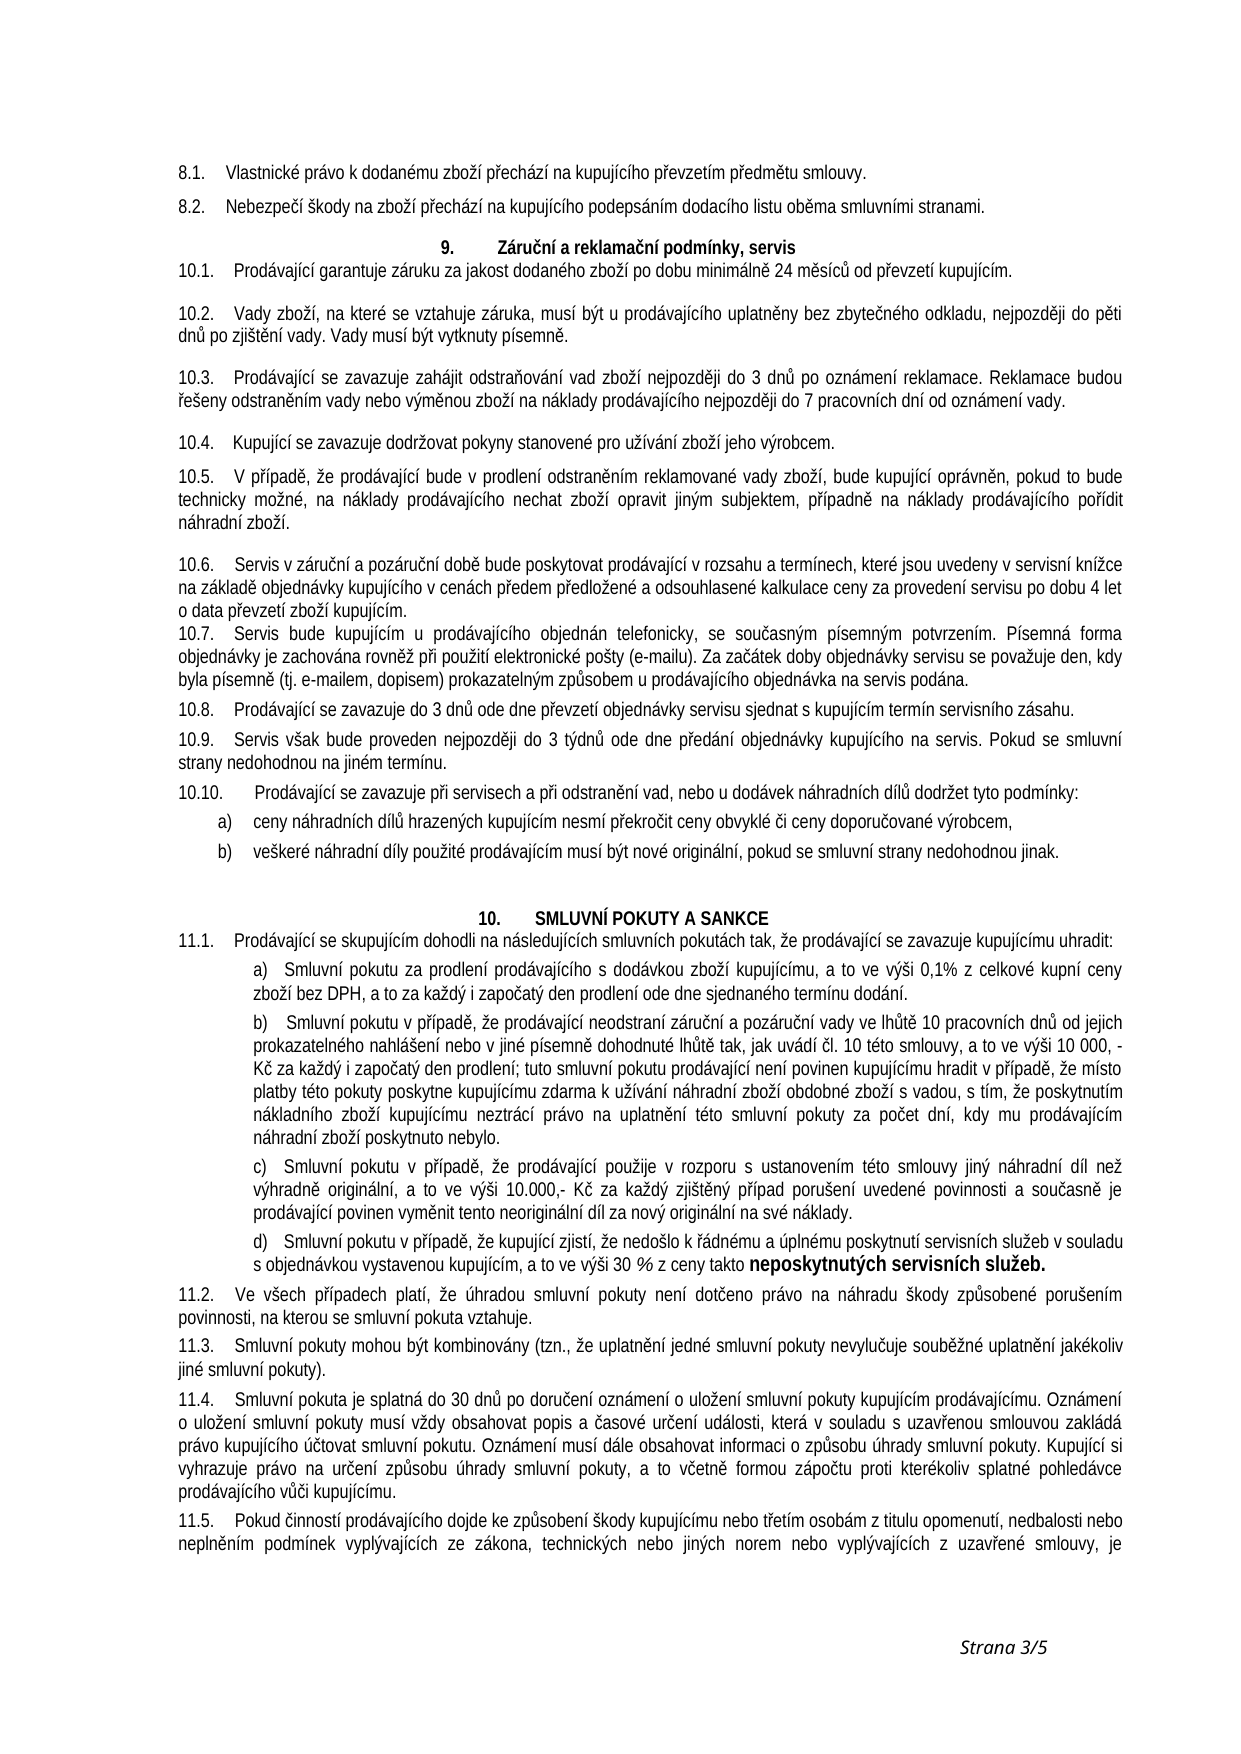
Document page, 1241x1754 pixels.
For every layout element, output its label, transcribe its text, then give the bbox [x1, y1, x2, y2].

list Prodávající se zavazuje při servisech a při odstranění vad, nebo u dodávek náhradních dílů dodržet tyto podmínky: [178, 781, 1124, 804]
list Smluvní pokutu v případě, že prodávající neodstraní záruční a pozáruční vady ve lhůtě 10 pracovních dnů od jejich prokazatelného nahlášení nebo v jiné písemně dohodnuté lhůtě tak, jak uvádí čl. 10 této smlouvy, a to ve výši 10 000, - Kč za každý i započatý den prodlení; tuto smluvní pokutu prodávající není povinen kupujícímu hradit v případě, že místo platby této pokuty poskytne kupujícímu zdarma k užívání náhradní zboží obdobné zboží s vadou, s tím, že poskytnutím nákladního zboží kupujícímu neztrácí právo na uplatnění této smluvní pokuty za počet dní, kdy mu prodávajícím náhradní zboží poskytnuto nebylo. [253, 1011, 1124, 1149]
list Smluvní pokutu v případě, že kupující zjistí, že nedošlo k řádnému a úplnému poskytnutí servisních služeb v souladu s objednávkou vystavenou kupujícím, a to ve výši 30 % z ceny takto neposkytnutých servisních služeb. [253, 1229, 1124, 1277]
list Nebezpečí škody na zboží přechází na kupujícího podepsáním dodacího listu oběma smluvními stranami. [178, 196, 1124, 218]
list Prodávající garantuje záruku za jakost dodaného zboží po dobu minimálně 24 měsíců od převzetí kupujícím. [178, 258, 1124, 282]
list Servis v záruční a pozáruční době bude poskytovat prodávající v rozsahu a termínech, které jsou uvedeny v servisní knížce na základě objednávky kupujícího v cenách předem předložené a odsouhlasené kalkulace ceny za provedení servisu po dobu 4 let o data převzetí zboží kupujícím. [178, 553, 1124, 622]
list Smluvní pokuta je splatná do 30 dnů po doručení oznámení o uložení smluvní pokuty kupujícím prodávajícímu. Oznámení o uložení smluvní pokuty musí vždy obsahovat popis a časové určení události, která v souladu s uzavřenou smlouvou zakládá právo kupujícího účtovat smluvní pokutu. Oznámení musí dále obsahovat informaci o způsobu úhrady smluvní pokuty. Kupující si vyhrazuje právo na určení způsobu úhrady smluvní pokuty, a to včetně formou zápočtu proti kterékoliv splatné pohledávce prodávajícího vůči kupujícímu. [178, 1388, 1124, 1503]
list Záruční a reklamační podmínky, servis [441, 238, 1124, 258]
list ceny náhradních dílů hrazených kupujícím nesmí překročit ceny obvyklé či ceny doporučované výrobcem, [218, 809, 1124, 833]
list Servis však bude proveden nejpozději do 3 týdnů ode dne předání objednávky kupujícího na servis. Pokud se smluvní strany nedohodnou na jiném termínu. [178, 728, 1124, 774]
list Vlastnické právo k dodanému zboží přechází na kupujícího převzetím předmětu smlouvy. [178, 163, 1124, 183]
list Prodávající se skupujícím dohodli na následujících smluvních pokutách tak, že prodávající se zavazuje kupujícímu uhradit: [178, 929, 1124, 952]
list Prodávající se zavazuje do 3 dnů ode dne převzetí objednávky servisu sjednat s kupujícím termín servisního zásahu. [178, 697, 1124, 721]
list Vady zboží, na které se vztahuje záruka, musí být u prodávajícího uplatněny bez zbytečného odkladu, nejpozději do pěti dnů po zjištění vady. Vady musí být vytknuty písemně. [178, 302, 1124, 347]
list Prodávající se zavazuje zahájit odstraňování vad zboží nejpozději do 3 dnů po oznámení reklamace. Reklamace budou řešeny odstraněním vady nebo výměnou zboží na náklady prodávajícího nejpozději do 7 pracovních dní od oznámení vady. [178, 366, 1124, 412]
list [178, 1509, 1124, 1555]
list SMLUVNÍ POKUTY A SANKCE [478, 909, 1124, 929]
list Kupující se zavazuje dodržovat pokyny stanovené pro užívání zboží jeho výrobcem. [178, 434, 1124, 454]
list V případě, že prodávající bude v prodlení odstraněním reklamované vady zboží, bude kupující oprávněn, pokud to bude technicky možné, na náklady prodávajícího nechat zboží opravit jiným subjektem, případně na náklady prodávajícího pořídit náhradní zboží. [178, 466, 1124, 534]
list Ve všech případech platí, že úhradou smluvní pokuty není dotčeno právo na náhradu škody způsobené porušením povinnosti, na kterou se smluvní pokuta vztahuje. [178, 1284, 1124, 1329]
list Smluvní pokutu v případě, že prodávající použije v rozporu s ustanovením této smlouvy jiný náhradní díl než výhradně originální, a to ve výši 10.000,- Kč za každý zjištěný případ porušení uvedené povinnosti a současně je prodávající povinen vyměnit tento neoriginální díl za nový originální na své náklady. [253, 1155, 1124, 1224]
list Servis bude kupujícím u prodávajícího objednán telefonicky, se současným písemným potvrzením. Písemná forma objednávky je zachována rovněž při použití elektronické pošty (e-mailu). Za začátek doby objednávky servisu se považuje den, kdy byla písemně (tj. e-mailem, dopisem) prokazatelným způsobem u prodávajícího objednávka na servis podána. [178, 622, 1124, 692]
list Smluvní pokuty mohou být kombinovány (tzn., že uplatnění jedné smluvní pokuty nevylučuje souběžné uplatnění jakékoliv jiné smluvní pokuty). [178, 1334, 1124, 1381]
list veškeré náhradní díly použité prodávajícím musí být nové originální, pokud se smluvní strany nedohodnou jinak. [218, 841, 1124, 863]
list Smluvní pokutu za prodlení prodávajícího s dodávkou zboží kupujícímu, a to ve výši 0,1% z celkové kupní ceny zboží bez DPH, a to za každý i započatý den prodlení ode dne sjednaného termínu dodání. [253, 958, 1124, 1004]
